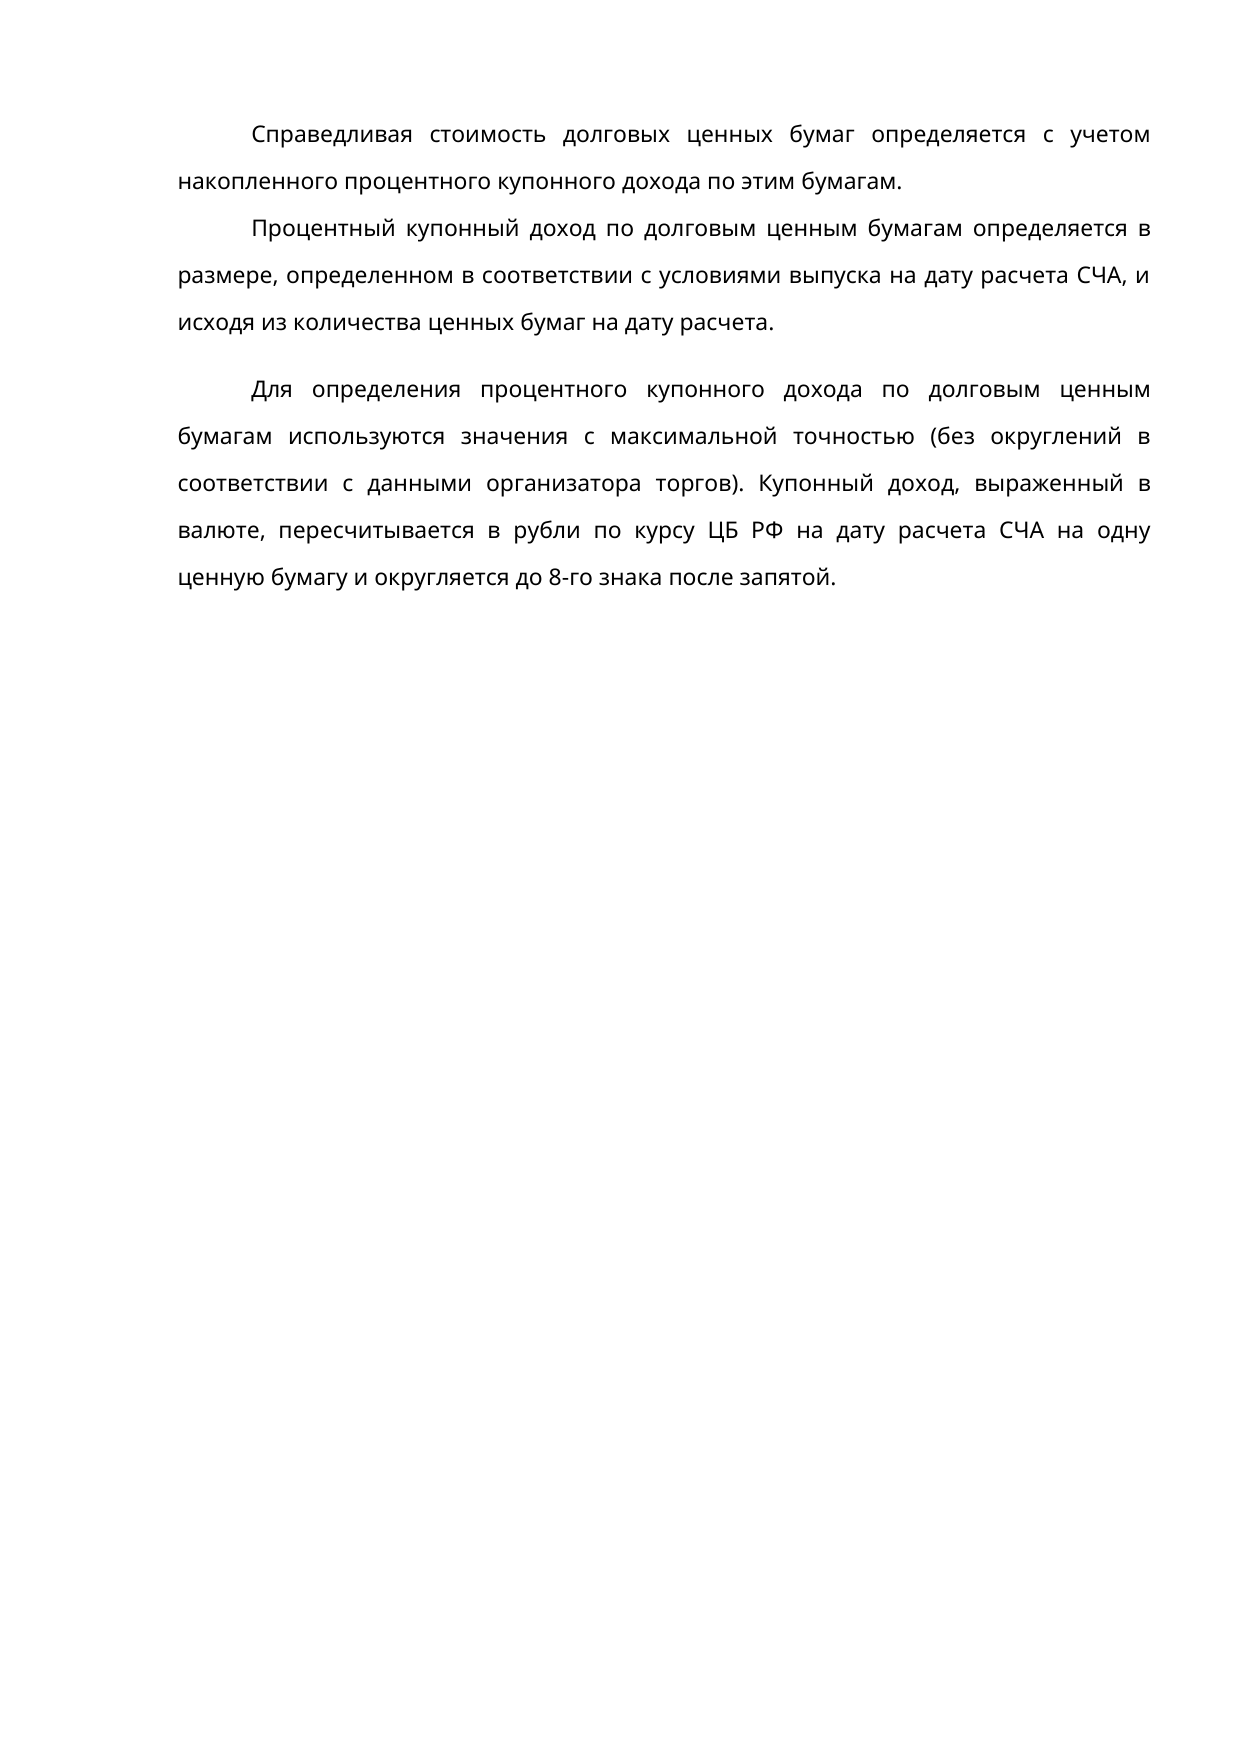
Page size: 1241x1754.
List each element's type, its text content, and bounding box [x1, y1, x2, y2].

text Для определения процентного купонного дохода по долговым ценным бумагам используются значения с максимальной точностью (без округлений в соответствии с данными организатора торгов). Купонный доход, выраженный в валюте, пересчитывается в рубли по курсу ЦБ РФ на дату расчета СЧА на одну ценную бумагу и округляется до 8-го знака после запятой. [177, 373, 1152, 592]
list Справедливая стоимость долговых ценных бумаг определяется с учетом накопленного процентного купонного дохода по этим бумагам. [177, 118, 1152, 196]
list Процентный купонный доход по долговым ценным бумагам определяется в размере, определенном в соответствии с условиями выпуска на дату расчета СЧА, и исходя из количества ценных бумаг на дату расчета. [177, 212, 1152, 337]
